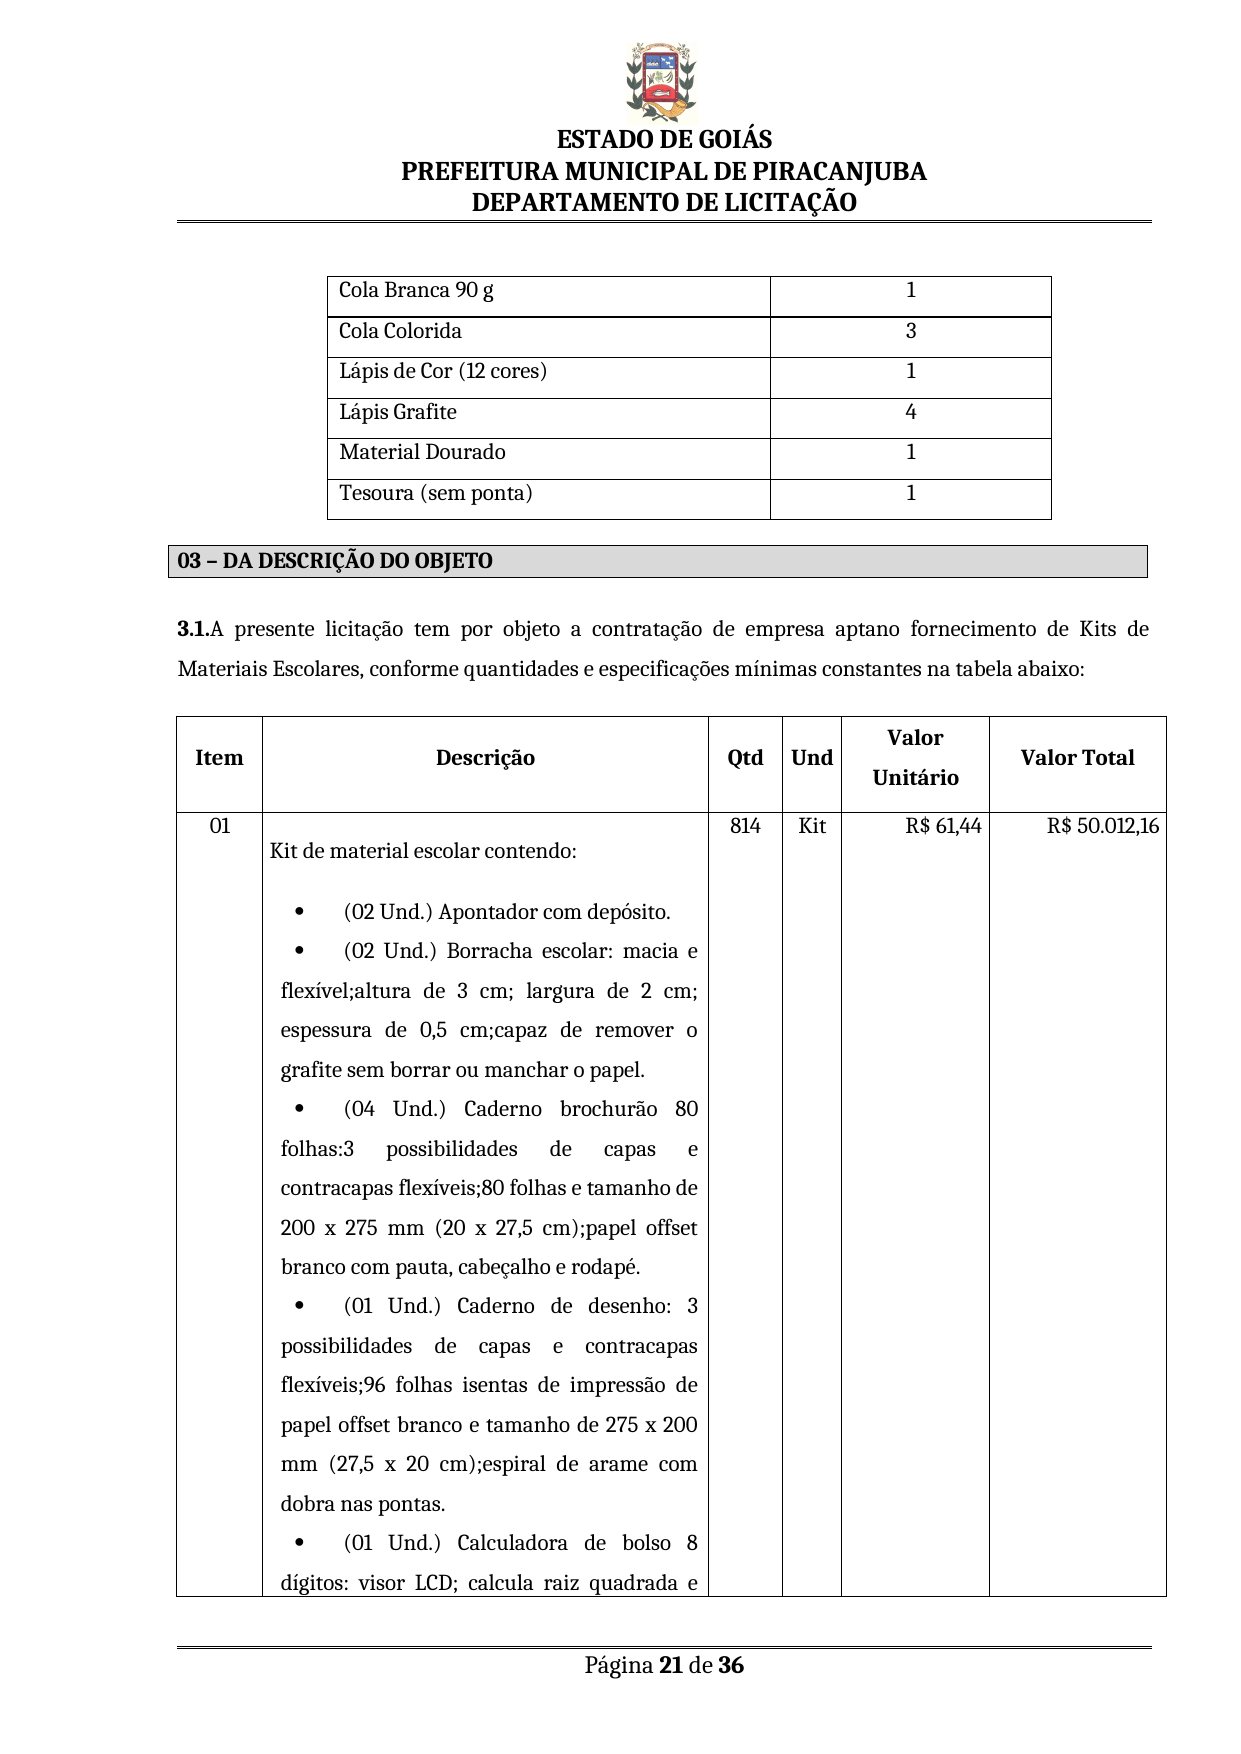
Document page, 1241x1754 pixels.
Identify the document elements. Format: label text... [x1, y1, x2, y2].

table_cell 1 [771, 439, 1051, 478]
table_cell 814 [709, 813, 782, 1596]
table_cell 1 [771, 358, 1051, 397]
table_header Und [783, 717, 841, 812]
table_cell 1 [771, 277, 1051, 316]
table_cell Material Dourado [328, 439, 770, 478]
table_cell 01 [177, 813, 262, 1596]
table_cell 1 [771, 480, 1051, 519]
table_cell Cola Colorida [328, 318, 770, 357]
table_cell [263, 813, 708, 1596]
table_header Qtd [709, 717, 782, 812]
table_cell Lápis de Cor (12 cores) [328, 358, 770, 397]
table_cell R$ 50.012,16 [990, 813, 1166, 1596]
table_header Valor Total [990, 717, 1166, 812]
table_cell Lápis Grafite [328, 399, 770, 438]
picture [626, 42, 699, 125]
table_header Descrição [263, 717, 708, 812]
table_cell Tesoura (sem ponta) [328, 480, 770, 519]
table_cell 4 [771, 399, 1051, 438]
list 03 – DA DESCRIÇÃO DO OBJETO [169, 546, 1147, 577]
table_cell R$ 61,44 [842, 813, 989, 1596]
table_cell 3 [771, 318, 1051, 357]
table_cell Kit [783, 813, 841, 1596]
table_header Item [177, 717, 262, 812]
table_header Valor Unitário [842, 717, 989, 812]
text 3.1.A presente licitação tem por objeto a contratação de empresa aptano fornecimento de Kits de Materiais Escolares, conforme quantidades e especificações mínimas constantes na tabela abaixo: [177, 616, 1152, 682]
table_cell Cola Branca 90 g [328, 277, 770, 316]
